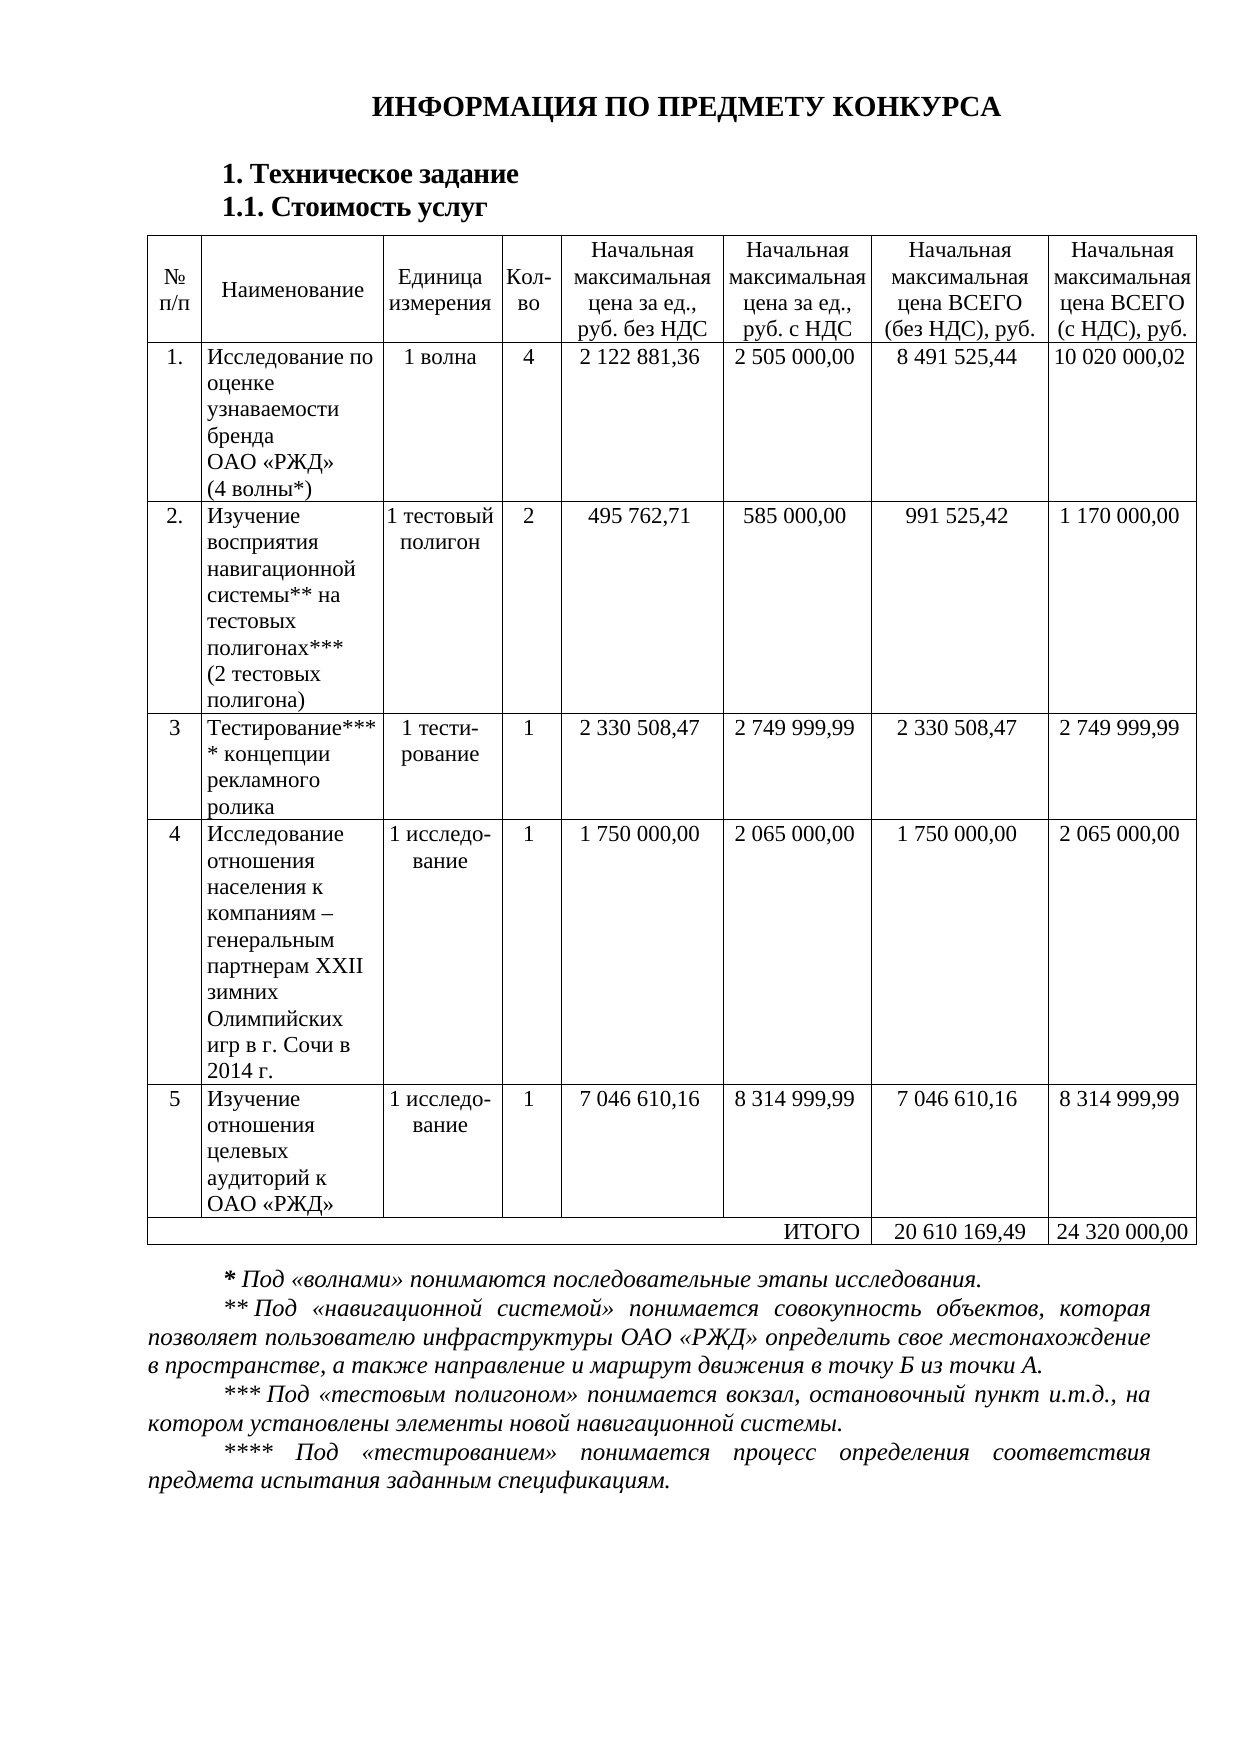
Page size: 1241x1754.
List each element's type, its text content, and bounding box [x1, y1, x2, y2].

table_cell 5 [148, 1085, 201, 1217]
table_cell 1 исследо-вание [384, 1085, 502, 1217]
table_cell 7 046 610,16 [872, 1085, 1048, 1217]
table_cell ИТОГО [148, 1218, 871, 1244]
table_cell 2 749 999,99 [724, 714, 871, 819]
table_cell 8 314 999,99 [724, 1085, 871, 1217]
table_header Начальная максимальная цена за ед., руб. с НДС [724, 236, 871, 342]
table_cell 2 [503, 502, 561, 713]
text *** Под «тестовым полигоном» понимается вокзал, остановочный пункт и.т.д., на котором установлены элементы новой навигационной системы. [148, 1379, 1152, 1437]
table_cell 1 волна [384, 343, 502, 501]
table_cell 3 [148, 714, 201, 819]
table_cell 2 749 999,99 [1049, 714, 1196, 819]
table_cell 1 исследо- вание [384, 820, 502, 1084]
table_cell 1 тести- рование [384, 714, 502, 819]
table_cell 1 170 000,00 [1049, 502, 1196, 713]
table_cell 7 046 610,16 [562, 1085, 723, 1217]
table_cell 10 020 000,02 [1049, 343, 1196, 501]
table_cell 585 000,00 [724, 502, 871, 713]
table_header Начальная максимальная цена за ед., руб. без НДС [562, 236, 723, 342]
table_cell 1 [503, 714, 561, 819]
table_header № п/п [148, 236, 201, 342]
table_cell 2 122 881,36 [562, 343, 723, 501]
table_cell 2. [148, 502, 201, 713]
table_cell 8 314 999,99 [1049, 1085, 1196, 1217]
table_cell Изучение отношения целевых аудиторий к ОАО «РЖД» [202, 1085, 383, 1217]
table_cell 4 [503, 343, 561, 501]
table_header Единица измерения [384, 236, 502, 342]
table_cell 20 610 169,49 [872, 1218, 1048, 1244]
table_cell 2 330 508,47 [562, 714, 723, 819]
table_cell Тестирование**** концепции рекламного ролика [202, 714, 383, 819]
table_cell 2 065 000,00 [724, 820, 871, 1084]
text 1. Техническое задание [222, 156, 1152, 189]
table_cell 24 320 000,00 [1049, 1218, 1196, 1244]
table_cell Исследование по оценке узнаваемости бренда ОАО «РЖД» (4 волны*) [202, 343, 383, 501]
table_cell Изучение восприятия навигационной системы** на тестовых полигонах*** (2 тестовых полигона) [202, 502, 383, 713]
table_cell 4 [148, 820, 201, 1084]
table_cell 495 762,71 [562, 502, 723, 713]
table_cell 1 750 000,00 [562, 820, 723, 1084]
table_cell 8 491 525,44 [872, 343, 1048, 501]
text 1.1. Стоимость услуг [222, 189, 1152, 223]
table_cell 1 750 000,00 [872, 820, 1048, 1084]
table_header Начальная максимальная цена ВСЕГО (без НДС), руб. [872, 236, 1048, 342]
table_cell Исследование отношения населения к компаниям –генеральным партнерам XXII зимних Олимпийских игр в г. Сочи в 2014 г. [202, 820, 383, 1084]
table_cell 1. [148, 343, 201, 501]
table_cell 1 тестовый полигон [384, 502, 502, 713]
table_cell 2 505 000,00 [724, 343, 871, 501]
text ** Под «навигационной системой» понимается совокупность объектов, которая позволяет пользователю инфраструктуры ОАО «РЖД» определить свое местонахождение в пространстве, а также направление и маршрут движения в точку Б из точки А. [148, 1293, 1152, 1379]
table_cell 2 330 508,47 [872, 714, 1048, 819]
text * Под «волнами» понимаются последовательные этапы исследования. [148, 1264, 1152, 1293]
table_header Кол- во [503, 236, 561, 342]
table_cell 1 [503, 820, 561, 1084]
table_cell 991 525,42 [872, 502, 1048, 713]
text ИНФОРМАЦИЯ ПО ПРЕДМЕТУ КОНКУРСА [148, 89, 1152, 122]
table_header Наименование [202, 236, 383, 342]
table_cell 2 065 000,00 [1049, 820, 1196, 1084]
table_cell 1 [503, 1085, 561, 1217]
table_header Начальная максимальная цена ВСЕГО (с НДС), руб. [1049, 236, 1196, 342]
text **** Под «тестированием» понимается процесс определения соответствия предмета испытания заданным спецификациям. [148, 1437, 1152, 1494]
